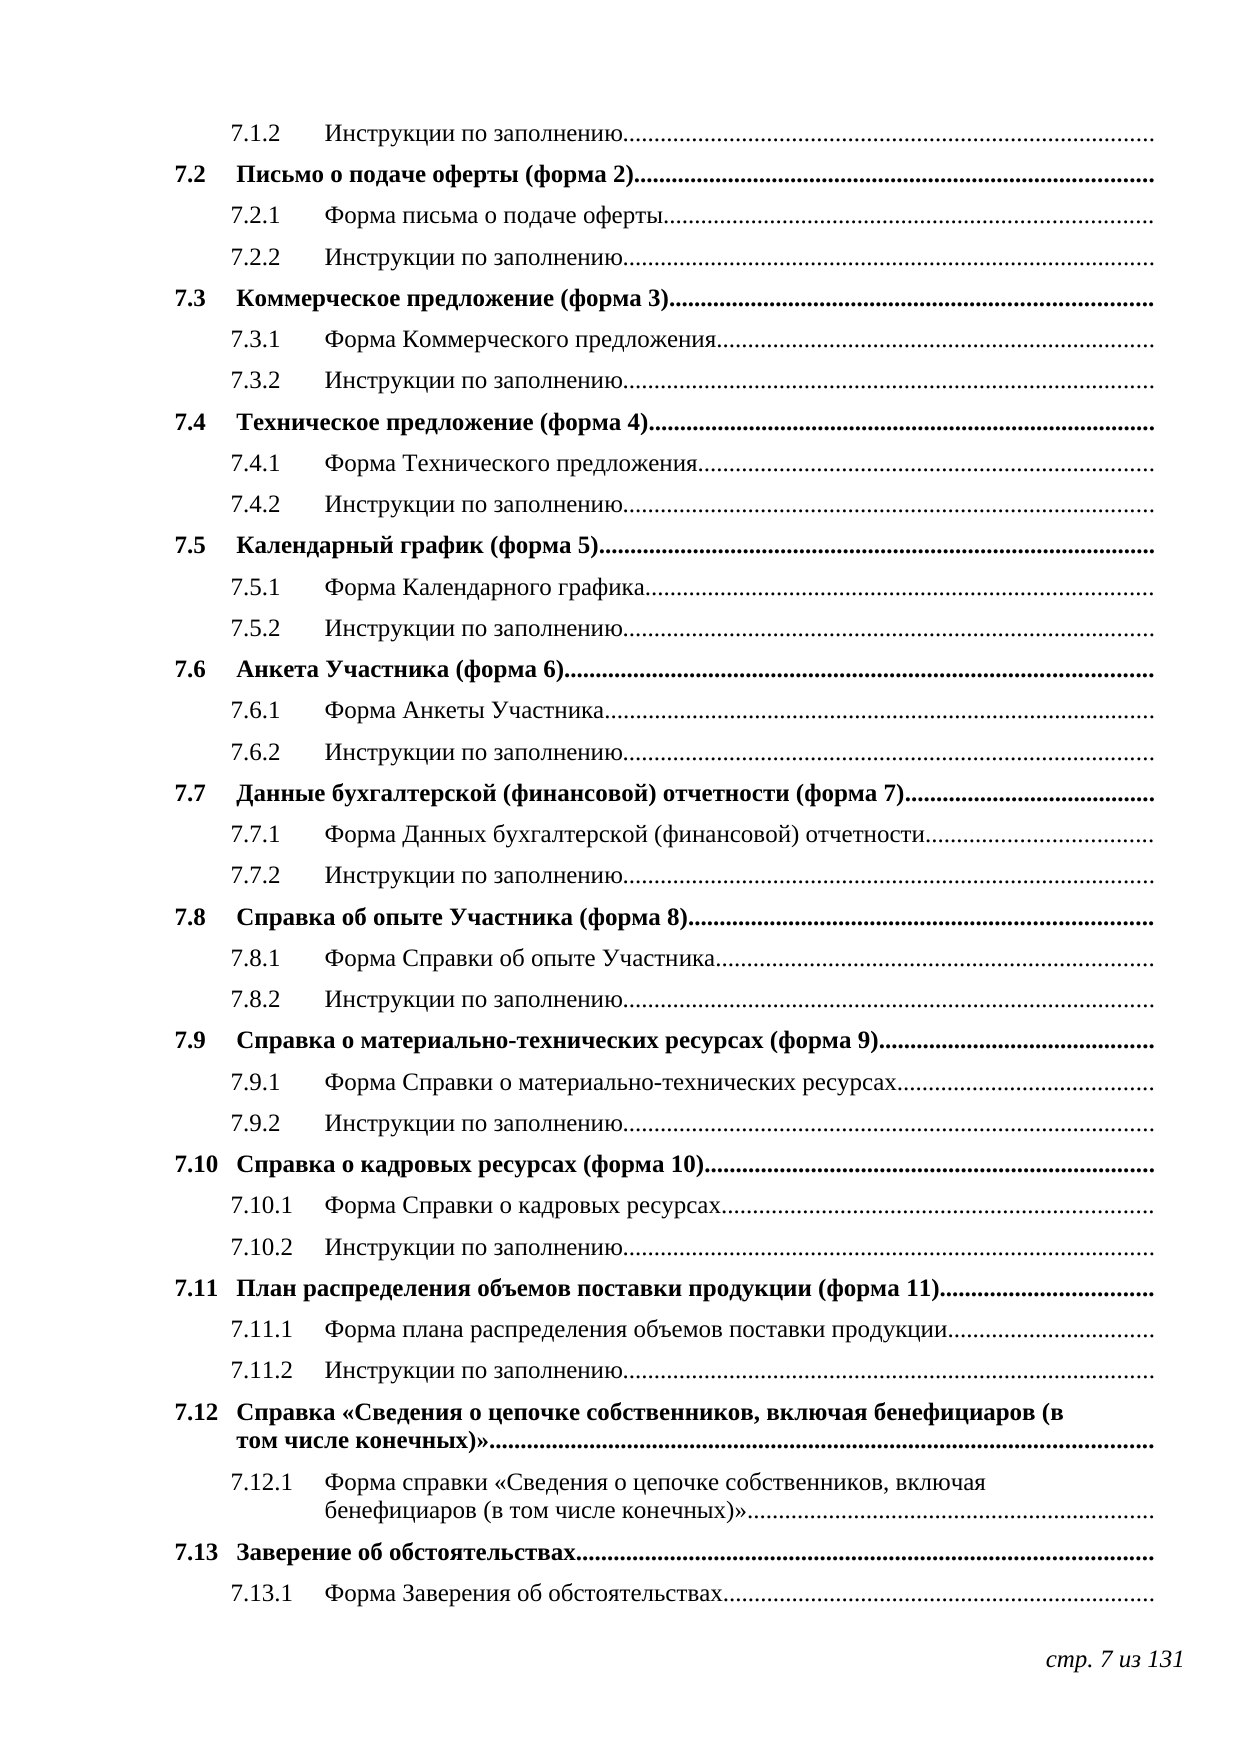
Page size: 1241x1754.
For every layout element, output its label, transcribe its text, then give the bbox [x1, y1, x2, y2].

text 7.5.2 Инструкции по заполнению 69 [230, 613, 1063, 642]
text 7.11.1 Форма плана распределения объемов поставки продукции 87 [230, 1314, 1063, 1343]
text 7.7 Данные бухгалтерской (финансовой) отчетности (форма 7) 74 [174, 778, 1093, 807]
text 7.11 План распределения объемов поставки продукции (форма 11) 87 [174, 1273, 1093, 1302]
text 7.12.1 Форма справки «Сведения о цепочке собственников, включая бенефициаров (в том числе конечных)» 89 [230, 1467, 1063, 1524]
text 7.13.1 Форма Заверения об обстоятельствах 97 [230, 1578, 1063, 1607]
text 7.10.1 Форма Справки о кадровых ресурсах 84 [230, 1191, 1063, 1219]
text 7.8 Справка об опыте Участника (форма 8) 78 [174, 902, 1093, 931]
text 7.10.2 Инструкции по заполнению 86 [230, 1232, 1063, 1261]
text 7.4 Техническое предложение (форма 4) 66 [174, 407, 1093, 436]
text 7.2.1 Форма письма о подаче оферты 58 [230, 201, 1063, 229]
text 7.8.1 Форма Справки об опыте Участника 78 [230, 943, 1063, 972]
text 7.6.2 Инструкции по заполнению 73 [230, 737, 1063, 766]
text 7.8.2 Инструкции по заполнению 81 [230, 984, 1063, 1013]
text 7.10 Справка о кадровых ресурсах (форма 10) 84 [174, 1149, 1093, 1178]
text 7.9 Справка о материально-технических ресурсах (форма 9) 82 [174, 1026, 1093, 1054]
text 7.9.2 Инструкции по заполнению 83 [230, 1108, 1063, 1137]
text 7.5 Календарный график (форма 5) 68 [174, 531, 1093, 559]
text 7.4.1 Форма Технического предложения 66 [230, 448, 1063, 477]
text 7.5.1 Форма Календарного графика 68 [230, 572, 1063, 601]
text 7.3 Коммерческое предложение (форма 3) 63 [174, 283, 1093, 312]
text 7.11.2 Инструкции по заполнению 88 [230, 1356, 1063, 1384]
text 7.3.1 Форма Коммерческого предложения 63 [230, 324, 1063, 353]
text 7.3.2 Инструкции по заполнению 65 [230, 366, 1063, 394]
text 7.13 Заверение об обстоятельствах 97 [174, 1537, 1093, 1566]
text 7.6.1 Форма Анкеты Участника 70 [230, 696, 1063, 724]
text 7.7.2 Инструкции по заполнению 77 [230, 861, 1063, 889]
text 7.1.2 Инструкции по заполнению 57 [230, 118, 1063, 147]
text 7.2.2 Инструкции по заполнению 62 [230, 242, 1063, 271]
text 7.12 Справка «Сведения о цепочке собственников, включая бенефициаров (в том числе конечных)» 89 [174, 1397, 1093, 1454]
text 7.6 Анкета Участника (форма 6) 70 [174, 654, 1093, 683]
text 7.7.1 Форма Данных бухгалтерской (финансовой) отчетности 74 [230, 819, 1063, 848]
text 7.4.2 Инструкции по заполнению 67 [230, 489, 1063, 518]
text 7.9.1 Форма Справки о материально-технических ресурсах 82 [230, 1067, 1063, 1096]
text 7.2 Письмо о подаче оферты (форма 2) 58 [174, 159, 1093, 188]
